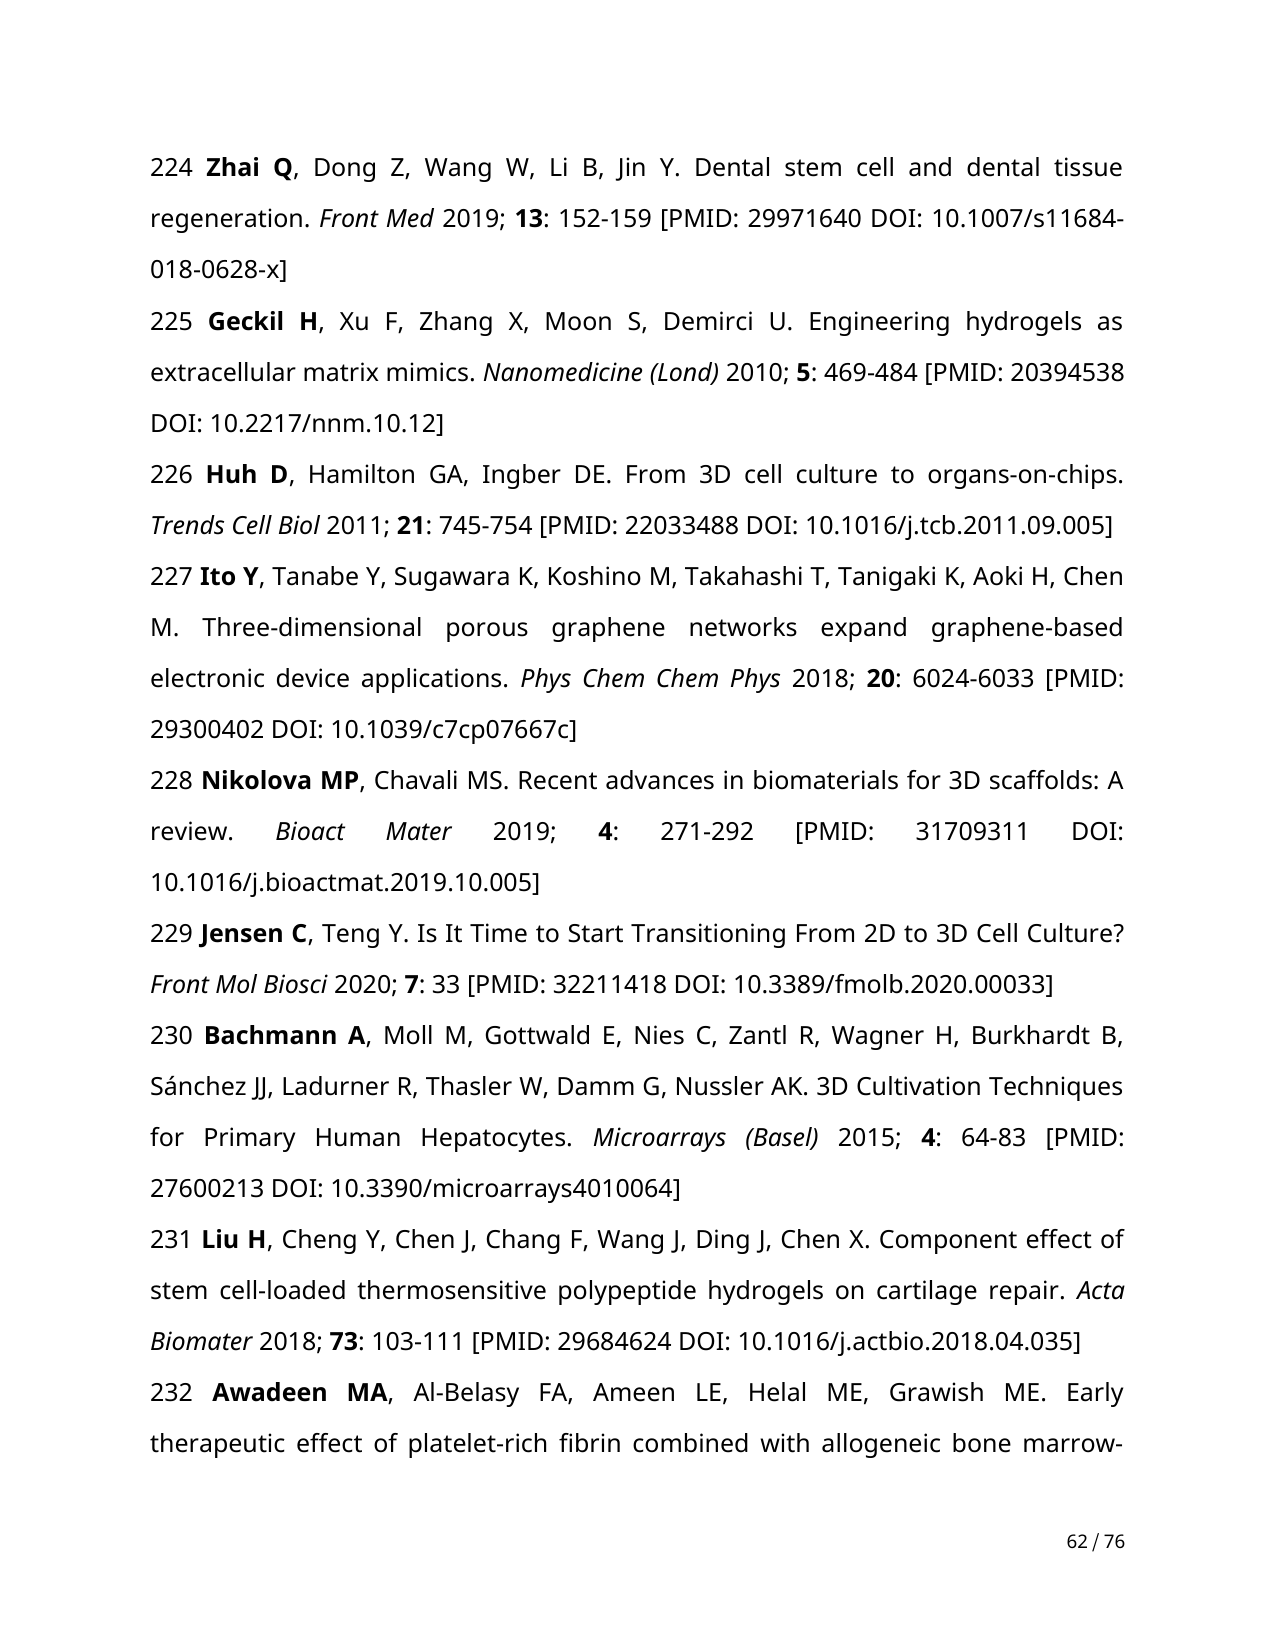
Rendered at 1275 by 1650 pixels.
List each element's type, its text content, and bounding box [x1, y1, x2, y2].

text 227 Ito Y, Tanabe Y, Sugawara K, Koshino M, Takahashi T, Tanigaki K, Aoki H, Chen M. Three-dimensional porous graphene networks expand graphene-based electronic device applications. Phys Chem Chem Phys 2018; 20: 6024-6033 [PMID: 29300402 DOI: 10.1039/c7cp07667c] [150, 558, 1125, 746]
text 231 Liu H, Cheng Y, Chen J, Chang F, Wang J, Ding J, Chen X. Component effect of stem cell-loaded thermosensitive polypeptide hydrogels on cartilage repair. Acta Biomater 2018; 73: 103-111 [PMID: 29684624 DOI: 10.1016/j.actbio.2018.04.035] [150, 1222, 1125, 1358]
text 228 Nikolova MP, Chavali MS. Recent advances in biomaterials for 3D scaffolds: A review. Bioact Mater 2019; 4: 271-292 [PMID: 31709311 DOI: 10.1016/j.bioactmat.2019.10.005] [150, 762, 1125, 899]
text 230 Bachmann A, Moll M, Gottwald E, Nies C, Zantl R, Wagner H, Burkhardt B, Sánchez JJ, Ladurner R, Thasler W, Damm G, Nussler AK. 3D Cultivation Techniques for Primary Human Hepatocytes. Microarrays (Basel) 2015; 4: 64-83 [PMID: 27600213 DOI: 10.3390/microarrays4010064] [150, 1018, 1125, 1205]
text 226 Huh D, Hamilton GA, Ingber DE. From 3D cell culture to organs-on-chips. Trends Cell Biol 2011; 21: 745-754 [PMID: 22033488 DOI: 10.1016/j.tcb.2011.09.005] [150, 456, 1125, 541]
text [150, 1375, 1125, 1460]
text 229 Jensen C, Teng Y. Is It Time to Start Transitioning From 2D to 3D Cell Culture? Front Mol Biosci 2020; 7: 33 [PMID: 32211418 DOI: 10.3389/fmolb.2020.00033] [150, 916, 1125, 1001]
text 224 Zhai Q, Dong Z, Wang W, Li B, Jin Y. Dental stem cell and dental tissue regeneration. Front Med 2019; 13: 152-159 [PMID: 29971640 DOI: 10.1007/s11684-018-0628-x] [150, 150, 1125, 286]
text 225 Geckil H, Xu F, Zhang X, Moon S, Demirci U. Engineering hydrogels as extracellular matrix mimics. Nanomedicine (Lond) 2010; 5: 469-484 [PMID: 20394538 DOI: 10.2217/nnm.10.12] [150, 303, 1125, 439]
